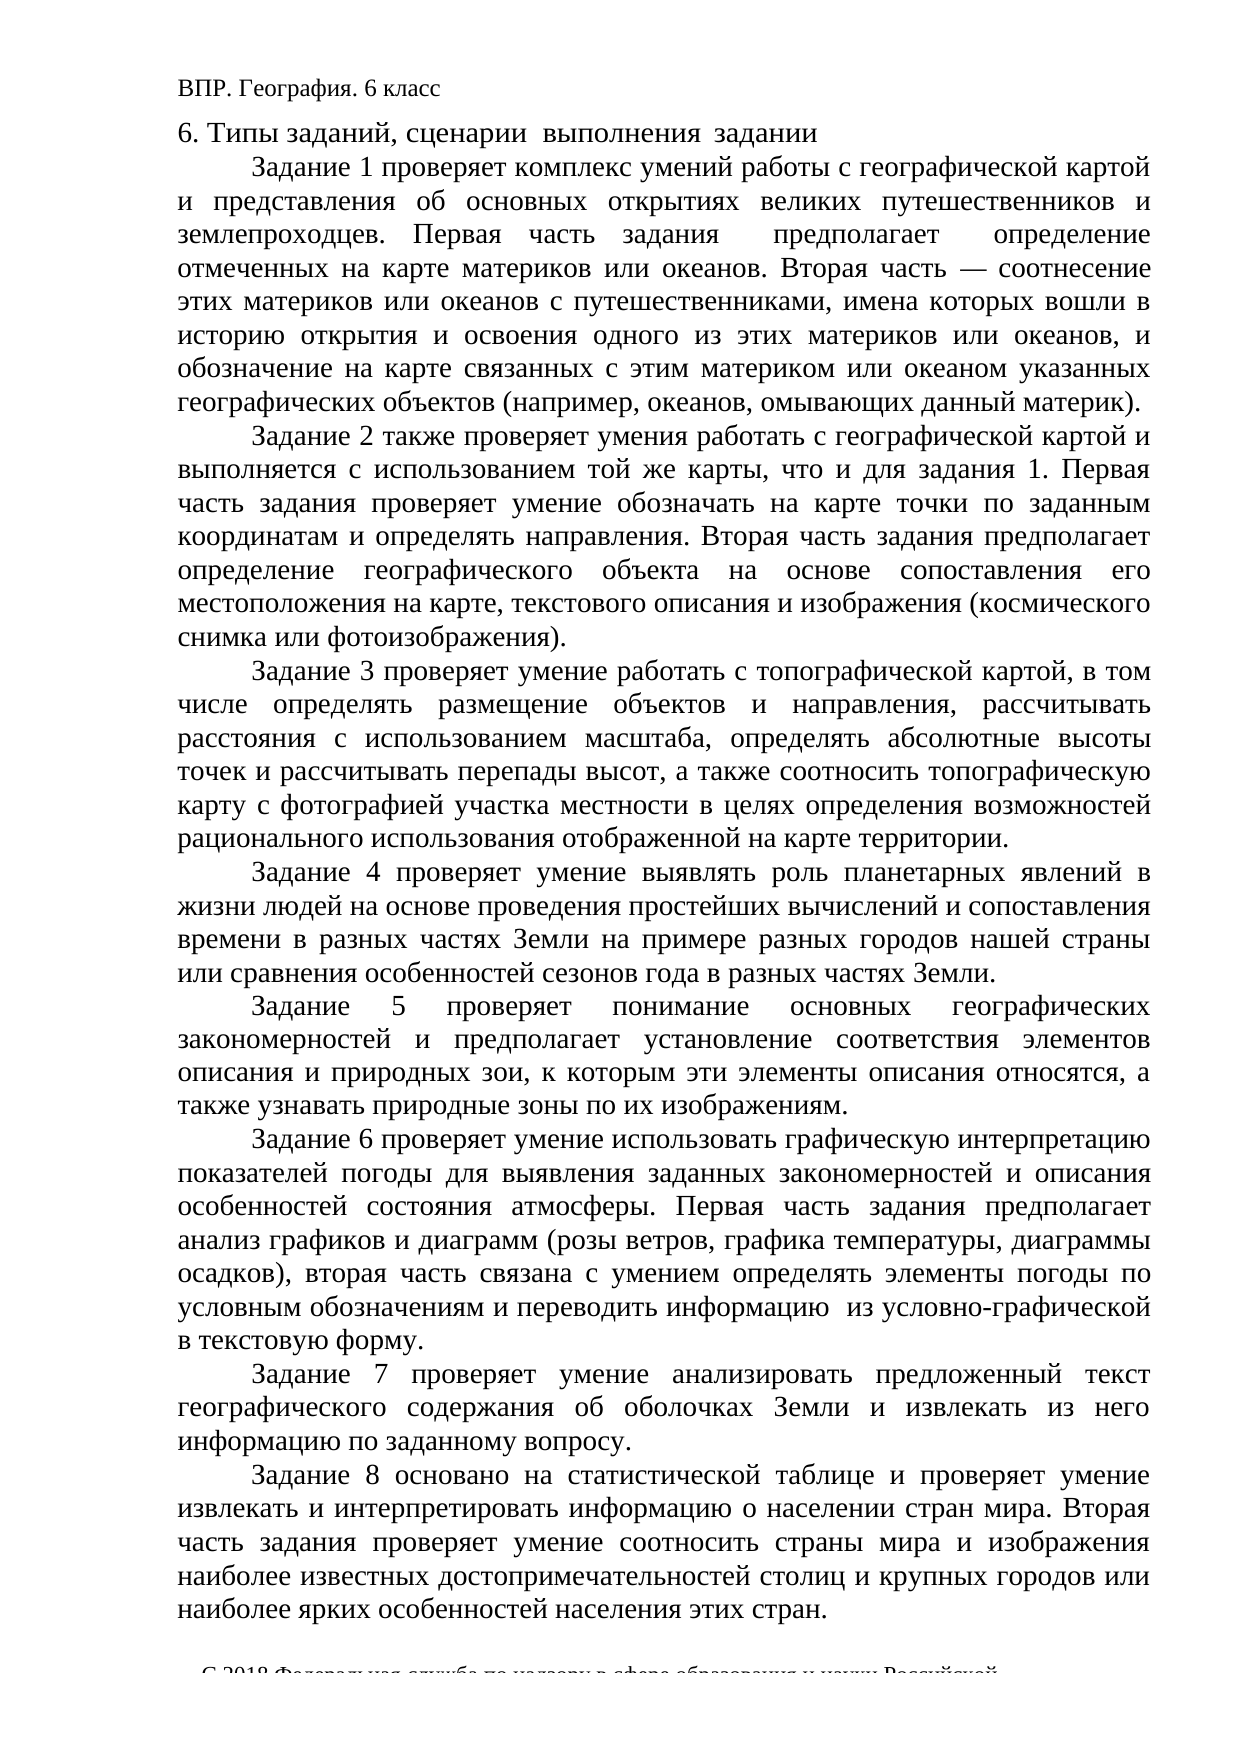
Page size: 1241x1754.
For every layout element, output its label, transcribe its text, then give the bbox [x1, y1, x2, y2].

text Задание 5 проверяет понимание основных географических закономерностей и предполагает установление соответствия элементов описания и природных зои, к которым эти элементы описания относятся, а также узнавать природные зоны по их изображениям. [177, 989, 1151, 1121]
text Задание 1 проверяет комплекс умений работы с географической картой и представления об основных открытиях великих путешественников и землепроходцев. Первая часть задания предполагает определение отмеченных на карте материков или океанов. Вторая часть — соотнесение этих материков или океанов с путешественниками, имена которых вошли в историю открытия и освоения одного из этих материков или океанов, и обозначение на карте связанных с этим материком или океаном указанных географических объектов (например, океанов, омывающих данный материк). [177, 149, 1152, 418]
text Задание 2 также проверяет умения работать с географической картой и выполняется с использованием той же карты, что и для задания 1. Первая часть задания проверяет умение обозначать на карте точки по заданным координатам и определять направления. Вторая часть задания предполагает определение географического объекта на основе сопоставления его местоположения на карте, текстового описания и изображения (космического снимка или фотоизображения). [177, 418, 1151, 652]
text Задание 8 основано на статистической таблице и проверяет умение извлекать и интерпретировать информацию о населении стран мира. Вторая часть задания проверяет умение соотносить страны мира и изображения наиболее известных достопримечательностей столиц и крупных городов или наиболее ярких особенностей населения этих стран. [177, 1457, 1151, 1625]
list Типы заданий, сценарии выполнения задании [177, 116, 1163, 149]
text Задание 3 проверяет умение работать с топографической картой, в том числе определять размещение объектов и направления, рассчитывать расстояния с использованием масштаба, определять абсолютные высоты точек и рассчитывать перепады высот, а также соотносить топографическую карту с фотографией участка местности в целях определения возможностей рационального использования отображенной на карте территории. [177, 653, 1152, 854]
text Задание 4 проверяет умение выявлять роль планетарных явлений в жизни людей на основе проведения простейших вычислений и сопоставления времени в разных частях Земли на примере разных городов нашей страны или сравнения особенностей сезонов года в разных частях Земли. [177, 854, 1152, 988]
text Задание 6 проверяет умение использовать графическую интерпретацию показателей погоды для выявления заданных закономерностей и описания особенностей состояния атмосферы. Первая часть задания предполагает анализ графиков и диаграмм (розы ветров, графика температуры, диаграммы осадков), вторая часть связана с умением определять элементы погоды по условным обозначениям и переводить информацию из условно-графической в текстовую форму. [177, 1121, 1152, 1356]
text Задание 7 проверяет умение анализировать предложенный текст географического содержания об оболочках Земли и извлекать из него информацию по заданному вопросу. [177, 1356, 1151, 1457]
